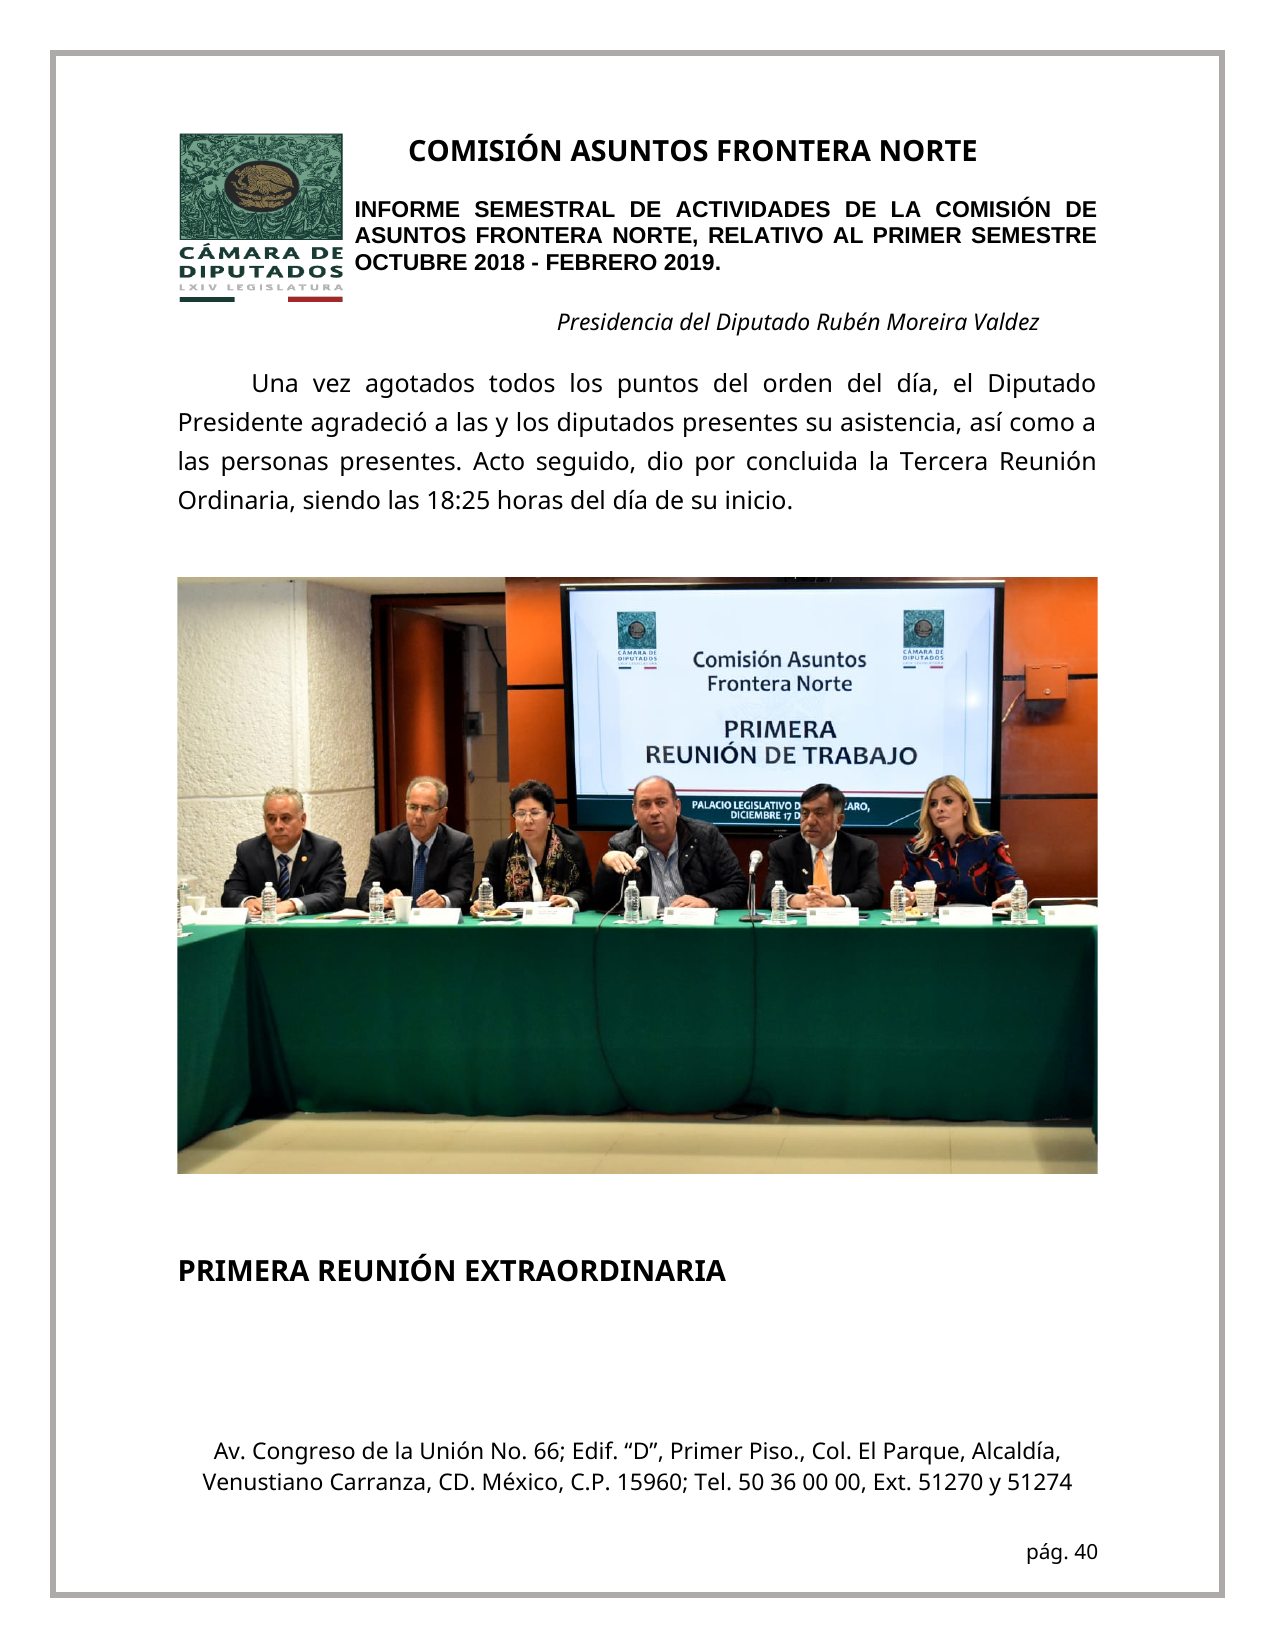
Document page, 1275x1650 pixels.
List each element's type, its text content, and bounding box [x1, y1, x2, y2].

text PRIMERA REUNIÓN EXTRAORDINARIA [177, 1250, 1098, 1290]
text Una vez agotados todos los puntos del orden del día, el Diputado Presidente agradeció a las y los diputados presentes su asistencia, así como a las personas presentes. Acto seguido, dio por concluida la Tercera Reunión Ordinaria, siendo las 18:25 horas del día de su inicio. [177, 365, 1098, 517]
picture [177, 577, 1098, 1174]
picture [177, 131, 346, 302]
